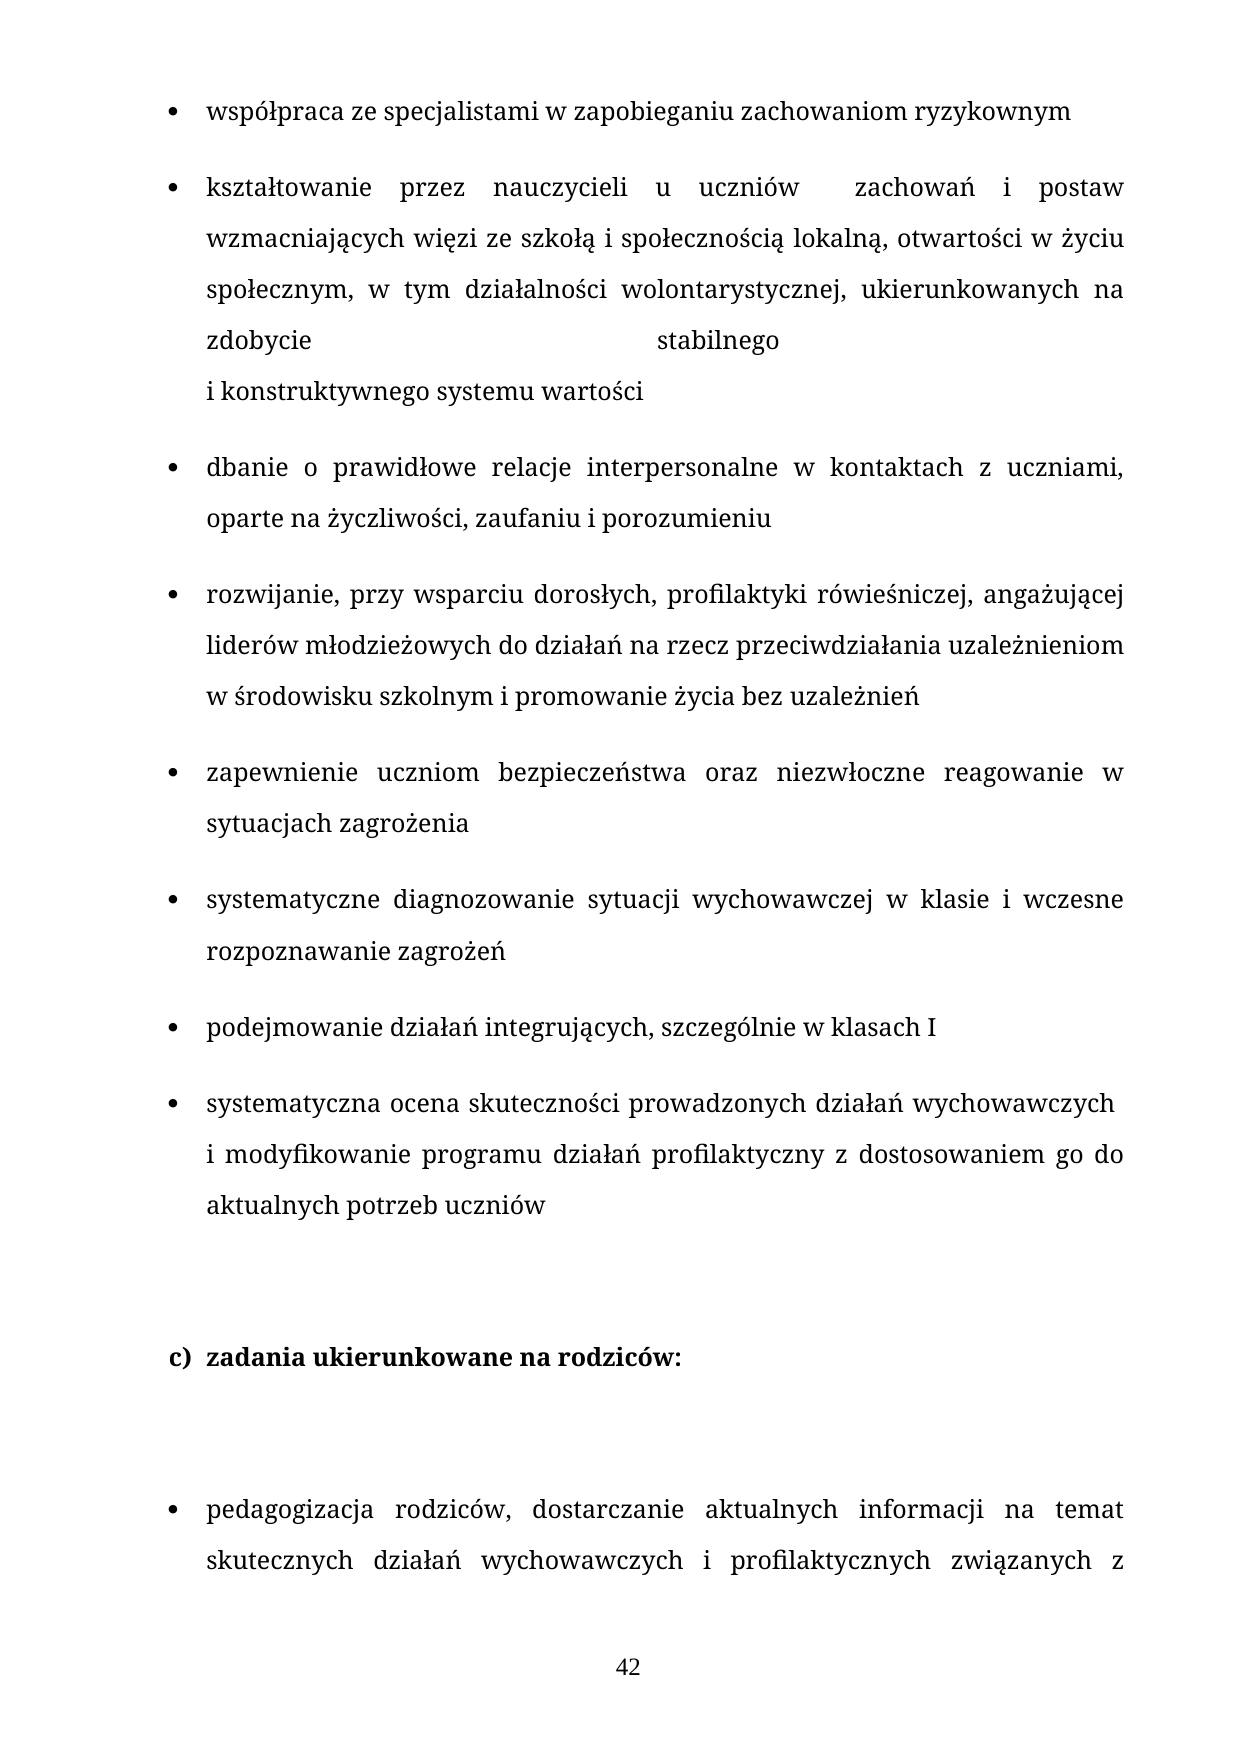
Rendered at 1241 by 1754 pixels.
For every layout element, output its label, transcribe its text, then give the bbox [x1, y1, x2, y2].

list systematyczna ocena skuteczności prowadzonych działań wychowawczych i modyfikowanie programu działań profilaktyczny z dostosowaniem go do aktualnych potrzeb uczniów [169, 1085, 1125, 1221]
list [169, 1492, 1125, 1577]
list zadania ukierunkowane na rodziców: [169, 1339, 1125, 1373]
list systematyczne diagnozowanie sytuacji wychowawczej w klasie i wczesne rozpoznawanie zagrożeń [169, 882, 1125, 967]
list kształtowanie przez nauczycieli u uczniów zachowań i postaw wzmacniających więzi ze szkołą i społecznością lokalną, otwartości w życiu społecznym, w tym działalności wolontarystycznej, ukierunkowanych na zdobycie stabilnego i konstruktywnego systemu wartości [169, 170, 1125, 408]
list współpraca ze specjalistami w zapobieganiu zachowaniom ryzykownym [169, 94, 1125, 128]
list zapewnienie uczniom bezpieczeństwa oraz niezwłoczne reagowanie w sytuacjach zagrożenia [169, 755, 1125, 840]
list dbanie o prawidłowe relacje interpersonalne w kontaktach z uczniami, oparte na życzliwości, zaufaniu i porozumieniu [169, 450, 1125, 535]
list podejmowanie działań integrujących, szczególnie w klasach I [169, 1009, 1125, 1043]
list rozwijanie, przy wsparciu dorosłych, profilaktyki rówieśniczej, angażującej liderów młodzieżowych do działań na rzecz przeciwdziałania uzależnieniom w środowisku szkolnym i promowanie życia bez uzależnień [169, 577, 1125, 713]
